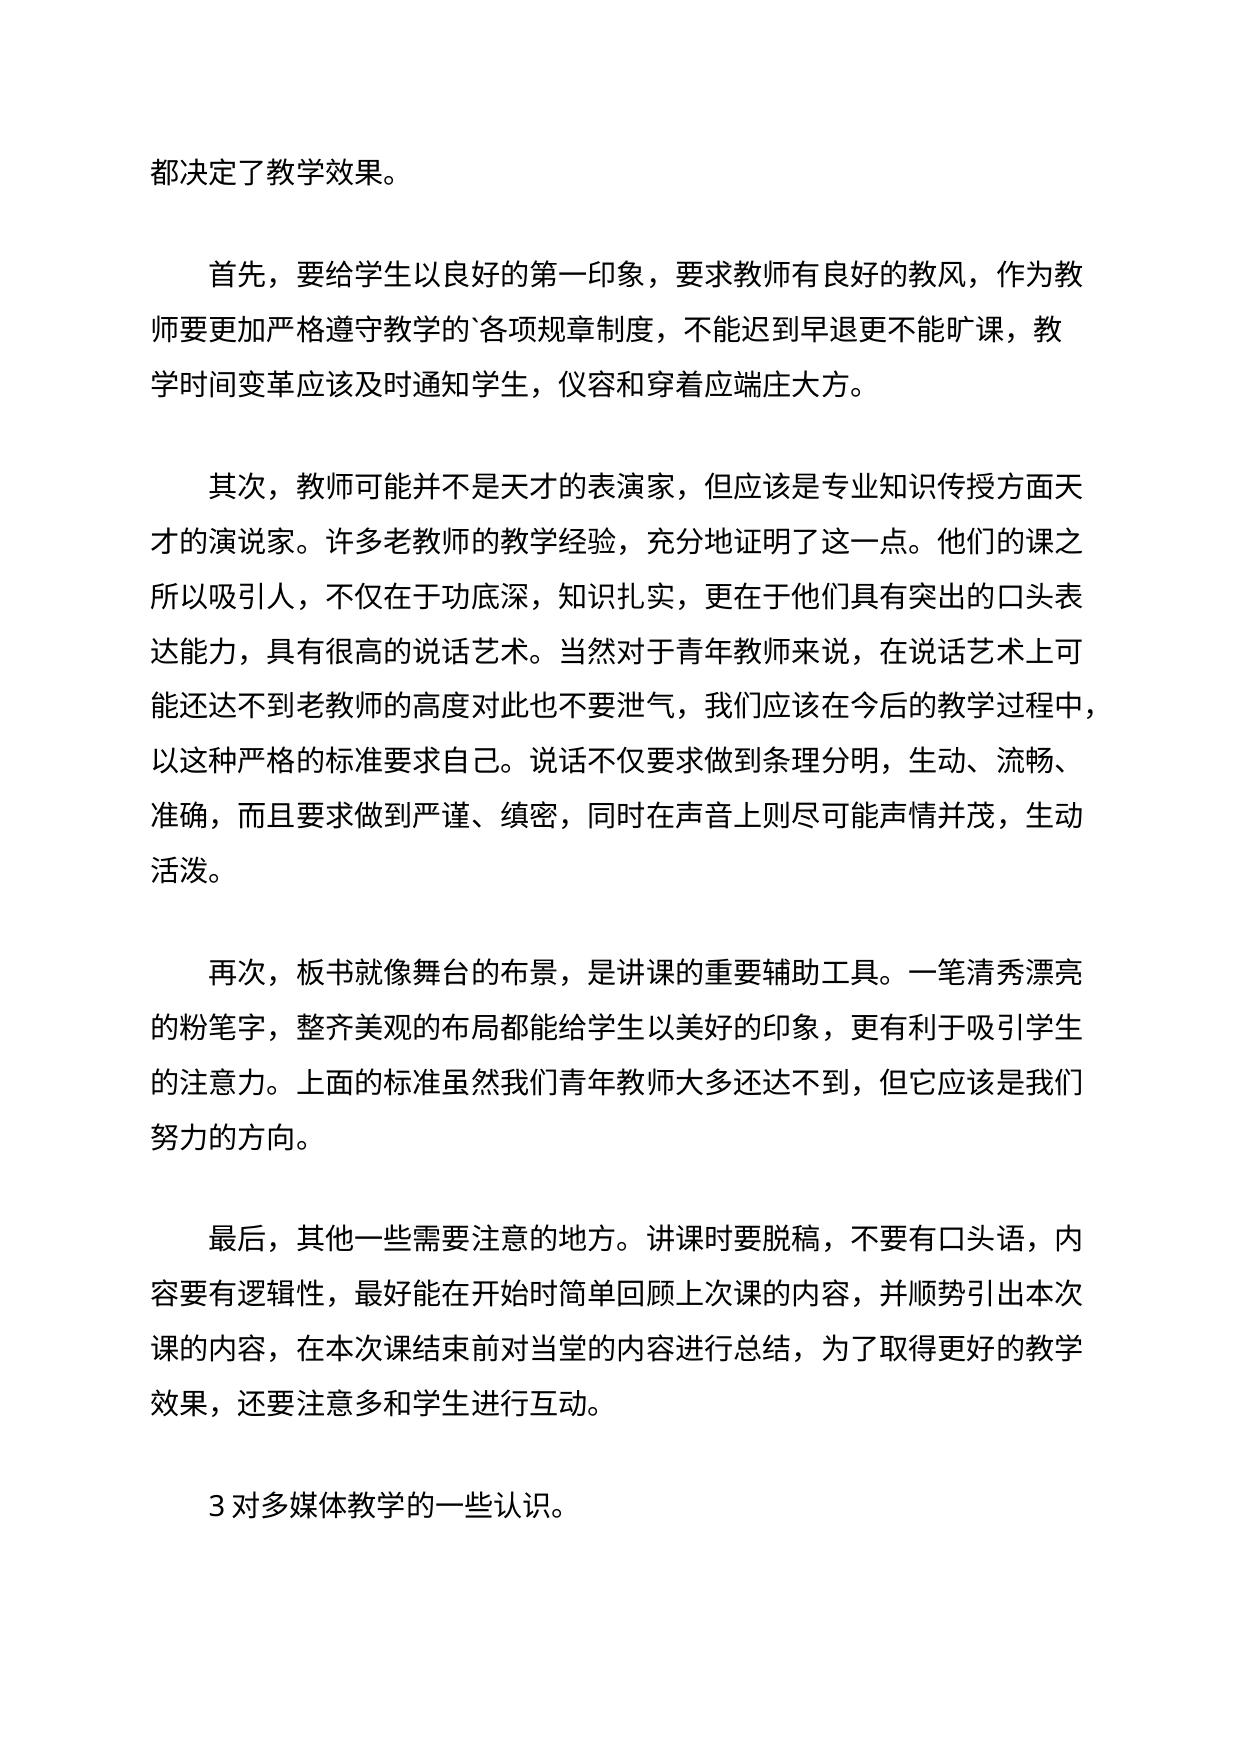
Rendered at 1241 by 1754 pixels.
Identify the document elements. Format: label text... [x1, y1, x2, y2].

text 其次，教师可能并不是天才的表演家，但应该是专业知识传授方面天才的演说家。许多老教师的教学经验，充分地证明了这一点。他们的课之所以吸引人，不仅在于功底深，知识扎实，更在于他们具有突出的口头表达能力，具有很高的说话艺术。当然对于青年教师来说，在说话艺术上可能还达不到老教师的高度对此也不要泄气，我们应该在今后的教学过程中，以这种严格的标准要求自己。说话不仅要求做到条理分明，生动、流畅、准确，而且要求做到严谨、缜密，同时在声音上则尽可能声情并茂，生动活泼。 [150, 463, 1090, 890]
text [150, 150, 1090, 192]
text 最后，其他一些需要注意的地方。讲课时要脱稿，不要有口头语，内容要有逻辑性，最好能在开始时简单回顾上次课的内容，并顺势引出本次课的内容，在本次课结束前对当堂的内容进行总结，为了取得更好的教学效果，还要注意多和学生进行互动。 [150, 1216, 1090, 1423]
text 首先，要给学生以良好的第一印象，要求教师有良好的教风，作为教师要更加严格遵守教学的`各项规章制度，不能迟到早退更不能旷课，教学时间变革应该及时通知学生，仪容和穿着应端庄大方。 [150, 252, 1090, 404]
text 再次，板书就像舞台的布景，是讲课的重要辅助工具。一笔清秀漂亮的粉笔字，整齐美观的布局都能给学生以美好的印象，更有利于吸引学生的注意力。上面的标准虽然我们青年教师大多还达不到，但它应该是我们努力的方向。 [150, 949, 1090, 1156]
text 3对多媒体教学的一些认识。 [150, 1482, 1090, 1525]
